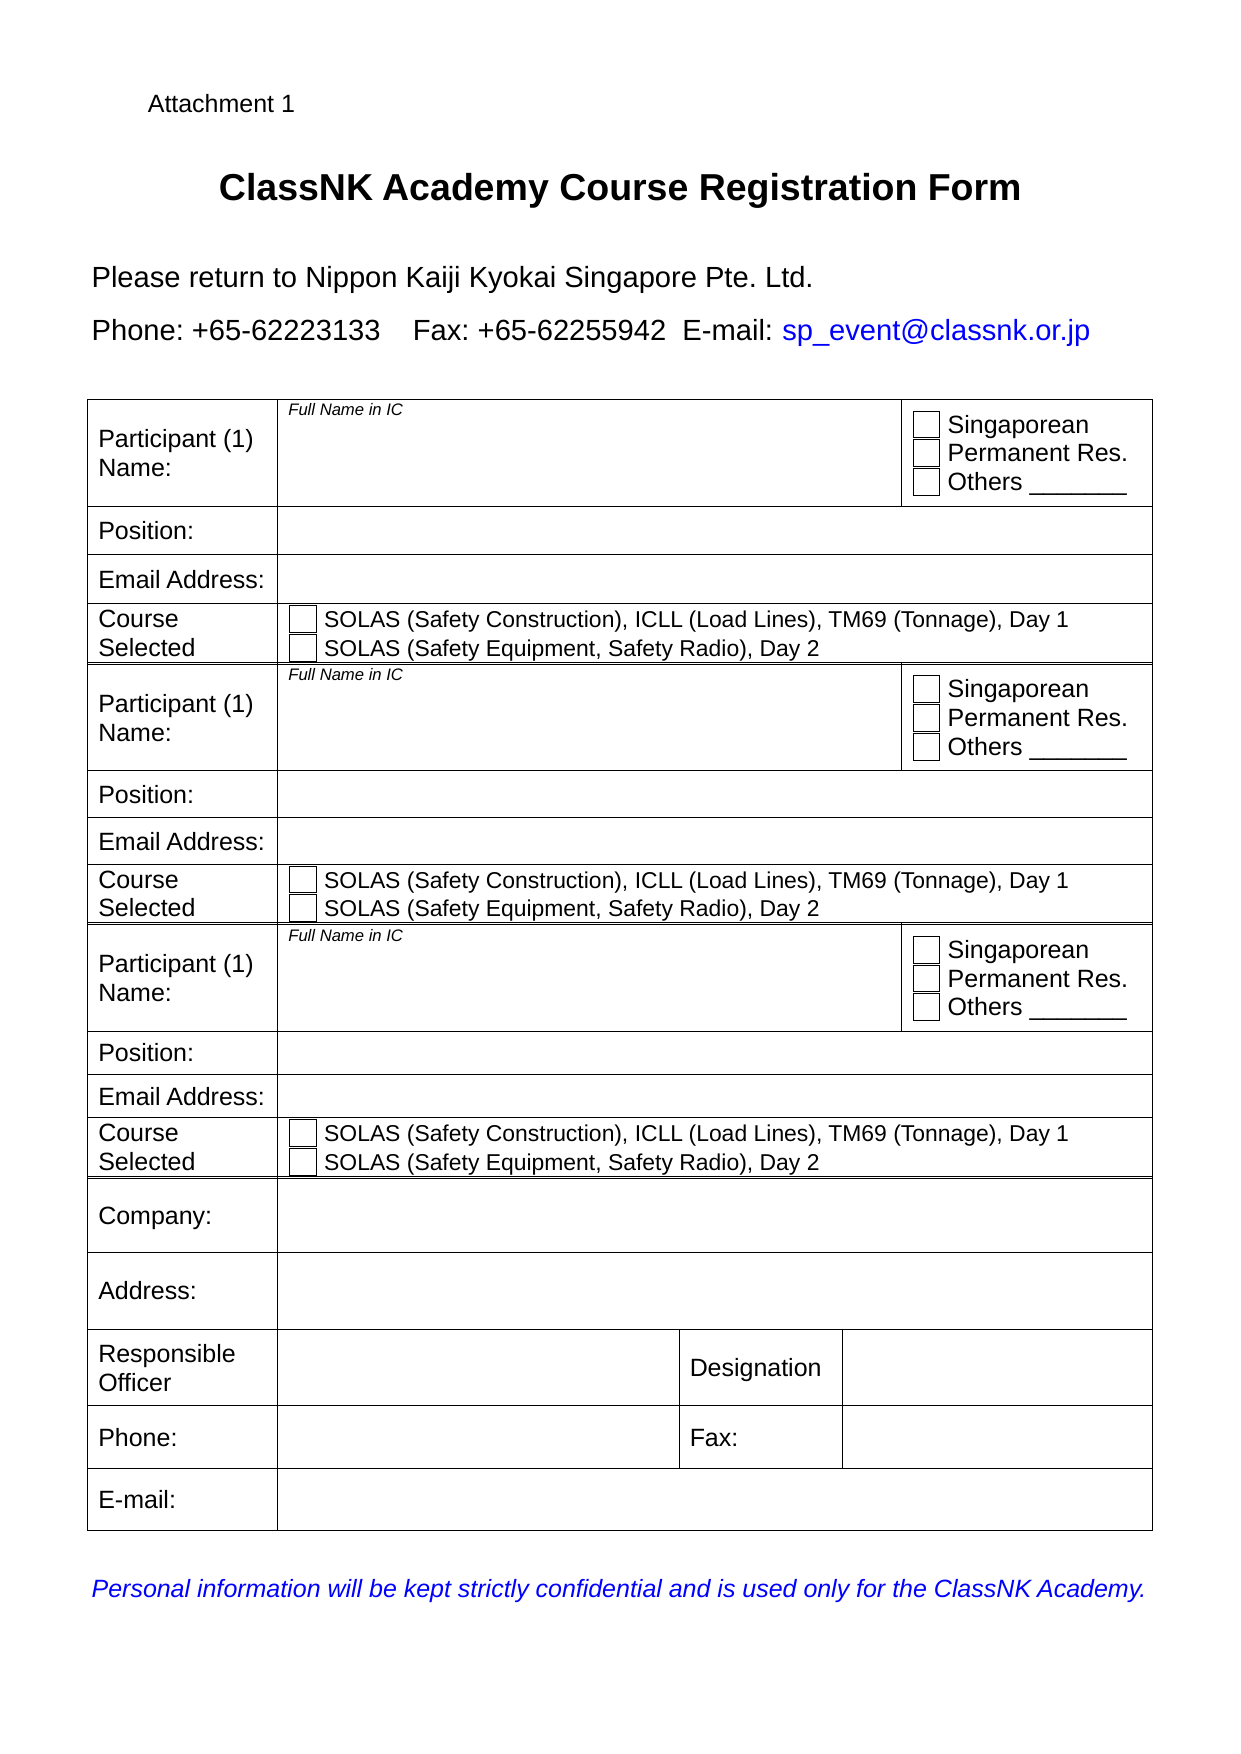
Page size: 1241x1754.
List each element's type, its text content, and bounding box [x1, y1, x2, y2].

table_cell Singaporean Permanent Res. Others _______ [902, 925, 1152, 1031]
table_cell SOLAS (Safety Construction), ICLL (Load Lines), TM69 (Tonnage), Day 1 SOLAS (Safety Equipment, Safety Radio), Day 2 [278, 604, 1152, 662]
table_cell [278, 1469, 1152, 1530]
table_cell Course Selected [88, 604, 277, 662]
table_cell Full Name in IC [278, 665, 901, 770]
table_cell [278, 1075, 1152, 1117]
table_cell [278, 771, 1152, 817]
table_cell Address: [88, 1253, 277, 1329]
table_cell [278, 1032, 1152, 1074]
table_cell [278, 507, 1152, 554]
table_cell [278, 1179, 1152, 1252]
table_cell Fax: [680, 1406, 842, 1468]
table_header Full Name in IC [278, 400, 901, 506]
table_cell Phone: [88, 1406, 277, 1468]
table_cell [278, 555, 1152, 603]
text ClassNK Course Registration Form [148, 165, 1092, 208]
text Please return to Nippon Kaiji Kyokai Singapore Pte. Ltd. [91, 261, 1092, 294]
table_cell Course Selected [88, 1118, 277, 1176]
table_cell Participant (1) Name: [88, 665, 277, 770]
table_cell SOLAS (Safety Construction), ICLL (Load Lines), TM69 (Tonnage), Day 1 SOLAS (Safety Equipment, Safety Radio), Day 2 [278, 1118, 1152, 1176]
table_cell Email Address: [88, 1075, 277, 1117]
table_cell Responsible Officer [88, 1330, 277, 1405]
table_cell Participant (1) Name: [88, 925, 277, 1031]
text Phone: +65-62223133 Fax: +65-62255942 E-mail: sp_event@classnk.or.jp [91, 313, 1139, 346]
table_cell [278, 1330, 679, 1405]
table_cell [278, 818, 1152, 864]
table_header Participant (1) Name: [88, 400, 277, 506]
table_cell Position: [88, 507, 277, 554]
table_cell E-mail: [88, 1469, 277, 1530]
text Personal information will be kept strictly confidential and is used only for the ClassNK Academy. [91, 1574, 1177, 1603]
table_cell Email Address: [88, 555, 277, 603]
table_cell [278, 1406, 679, 1468]
table_cell Designation [680, 1330, 842, 1405]
table_cell Full Name in IC [278, 925, 901, 1031]
table_cell Company: [88, 1179, 277, 1252]
table_cell Email Address: [88, 818, 277, 864]
table_cell [843, 1406, 1152, 1468]
table_cell Course Selected [88, 865, 277, 922]
table_cell [278, 1253, 1152, 1329]
table_cell Singaporean Permanent Res. Others _______ [902, 665, 1152, 770]
table_cell Position: [88, 771, 277, 817]
table_cell SOLAS (Safety Construction), ICLL (Load Lines), TM69 (Tonnage), Day 1 SOLAS (Safety Equipment, Safety Radio), Day 2 [278, 865, 1152, 922]
table_cell [843, 1330, 1152, 1405]
table_cell Position: [88, 1032, 277, 1074]
table_header Singaporean Permanent Res. Others _______ [902, 400, 1152, 506]
